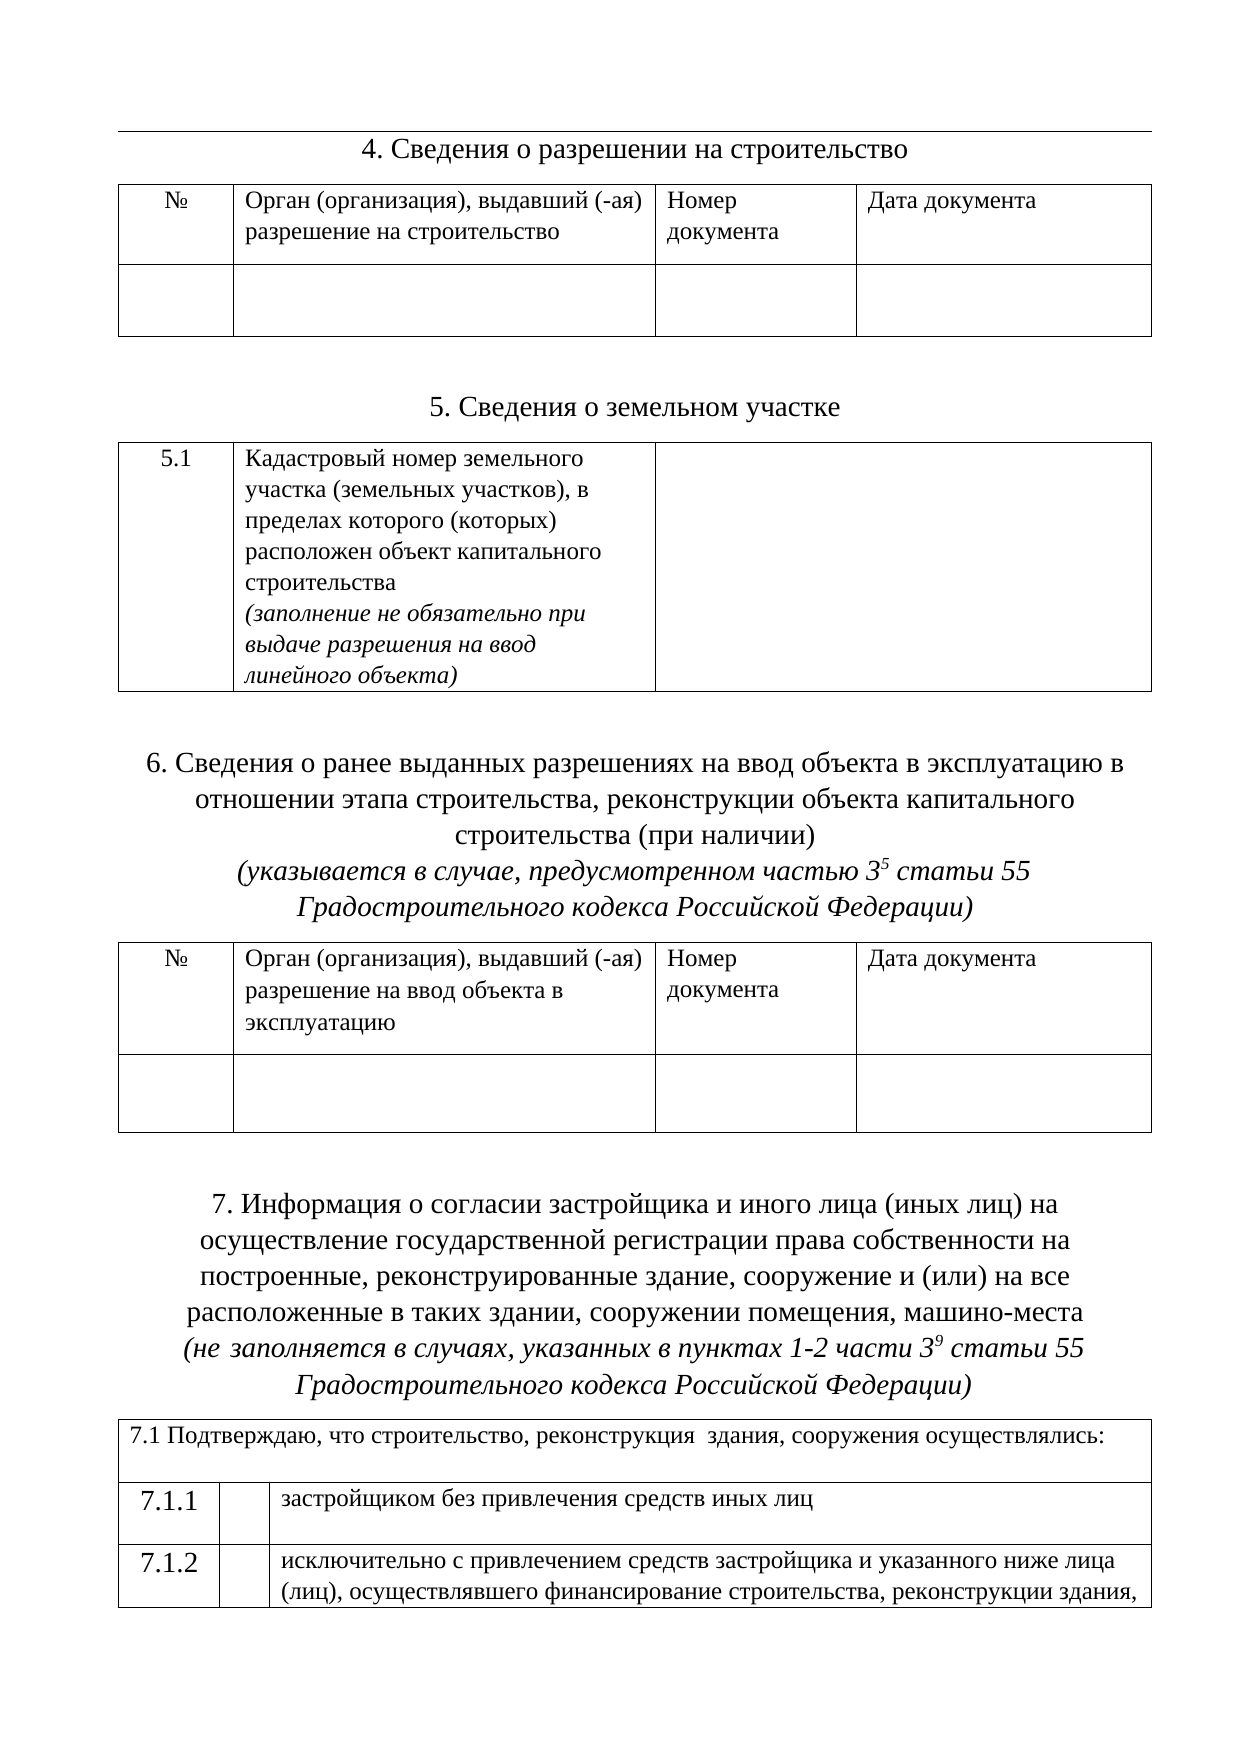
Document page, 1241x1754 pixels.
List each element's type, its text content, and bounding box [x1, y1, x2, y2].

table_cell Дата документа [857, 943, 1151, 1054]
table_cell [220, 1483, 269, 1544]
table_cell 5.1 [119, 443, 233, 691]
table_cell Орган (организация), выдавший (-ая) разрешение на ввод объекта в эксплуатацию [234, 943, 655, 1054]
table_cell [234, 1055, 655, 1132]
table_cell [857, 1055, 1151, 1132]
table_cell 5. Сведения о земельном участке [118, 337, 1152, 442]
table_cell 7. Информация о согласии застройщика и иного лица (иных лиц) на осуществление государственной регистрации права собственности на построенные, реконструированные здание, сооружение и (или) на все расположенные в таких здании, сооружении помещения, машино-места (не заполняется в случаях, указанных в пунктах 1-2 части 39 статьи 55 Градостроительного кодекса Российской Федерации) [118, 1133, 1152, 1419]
table_cell [656, 443, 1151, 691]
table_cell № [119, 943, 233, 1054]
table_cell застройщиком без привлечения средств иных лиц [270, 1483, 1151, 1544]
table_cell [119, 1055, 233, 1132]
table_cell Орган (организация), выдавший (-ая) разрешение на строительство [234, 185, 655, 263]
table_cell 7.1 Подтверждаю, что строительство, реконструкция здания, сооружения осуществлялись: [119, 1420, 1151, 1482]
table_cell [857, 265, 1151, 336]
table_cell [234, 265, 655, 336]
table_cell 6. Сведения о ранее выданных разрешениях на ввод объекта в эксплуатацию в отношении этапа строительства, реконструкции объекта капитального строительства (при наличии) (указывается в случае, предусмотренном частью 35 статьи 55 Градостроительного кодекса Российской Федерации) [118, 692, 1152, 942]
table_cell [656, 1055, 856, 1132]
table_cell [118, 132, 1152, 184]
table_cell [119, 265, 233, 336]
table_cell Дата документа [857, 185, 1151, 263]
table_cell [220, 1545, 269, 1607]
table_cell 7.1.1 [119, 1483, 219, 1544]
table_cell 7.1.2 [119, 1545, 219, 1607]
table_cell [656, 265, 856, 336]
table_cell Номер документа [656, 185, 856, 263]
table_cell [270, 1545, 1151, 1607]
table_cell Кадастровый номер земельного участка (земельных участков), в пределах которого (которых) расположен объект капитального строительства (заполнение не обязательно при выдаче разрешения на ввод линейного объекта) [234, 443, 655, 691]
table_cell Номер документа [656, 943, 856, 1054]
table_cell № [119, 185, 233, 263]
